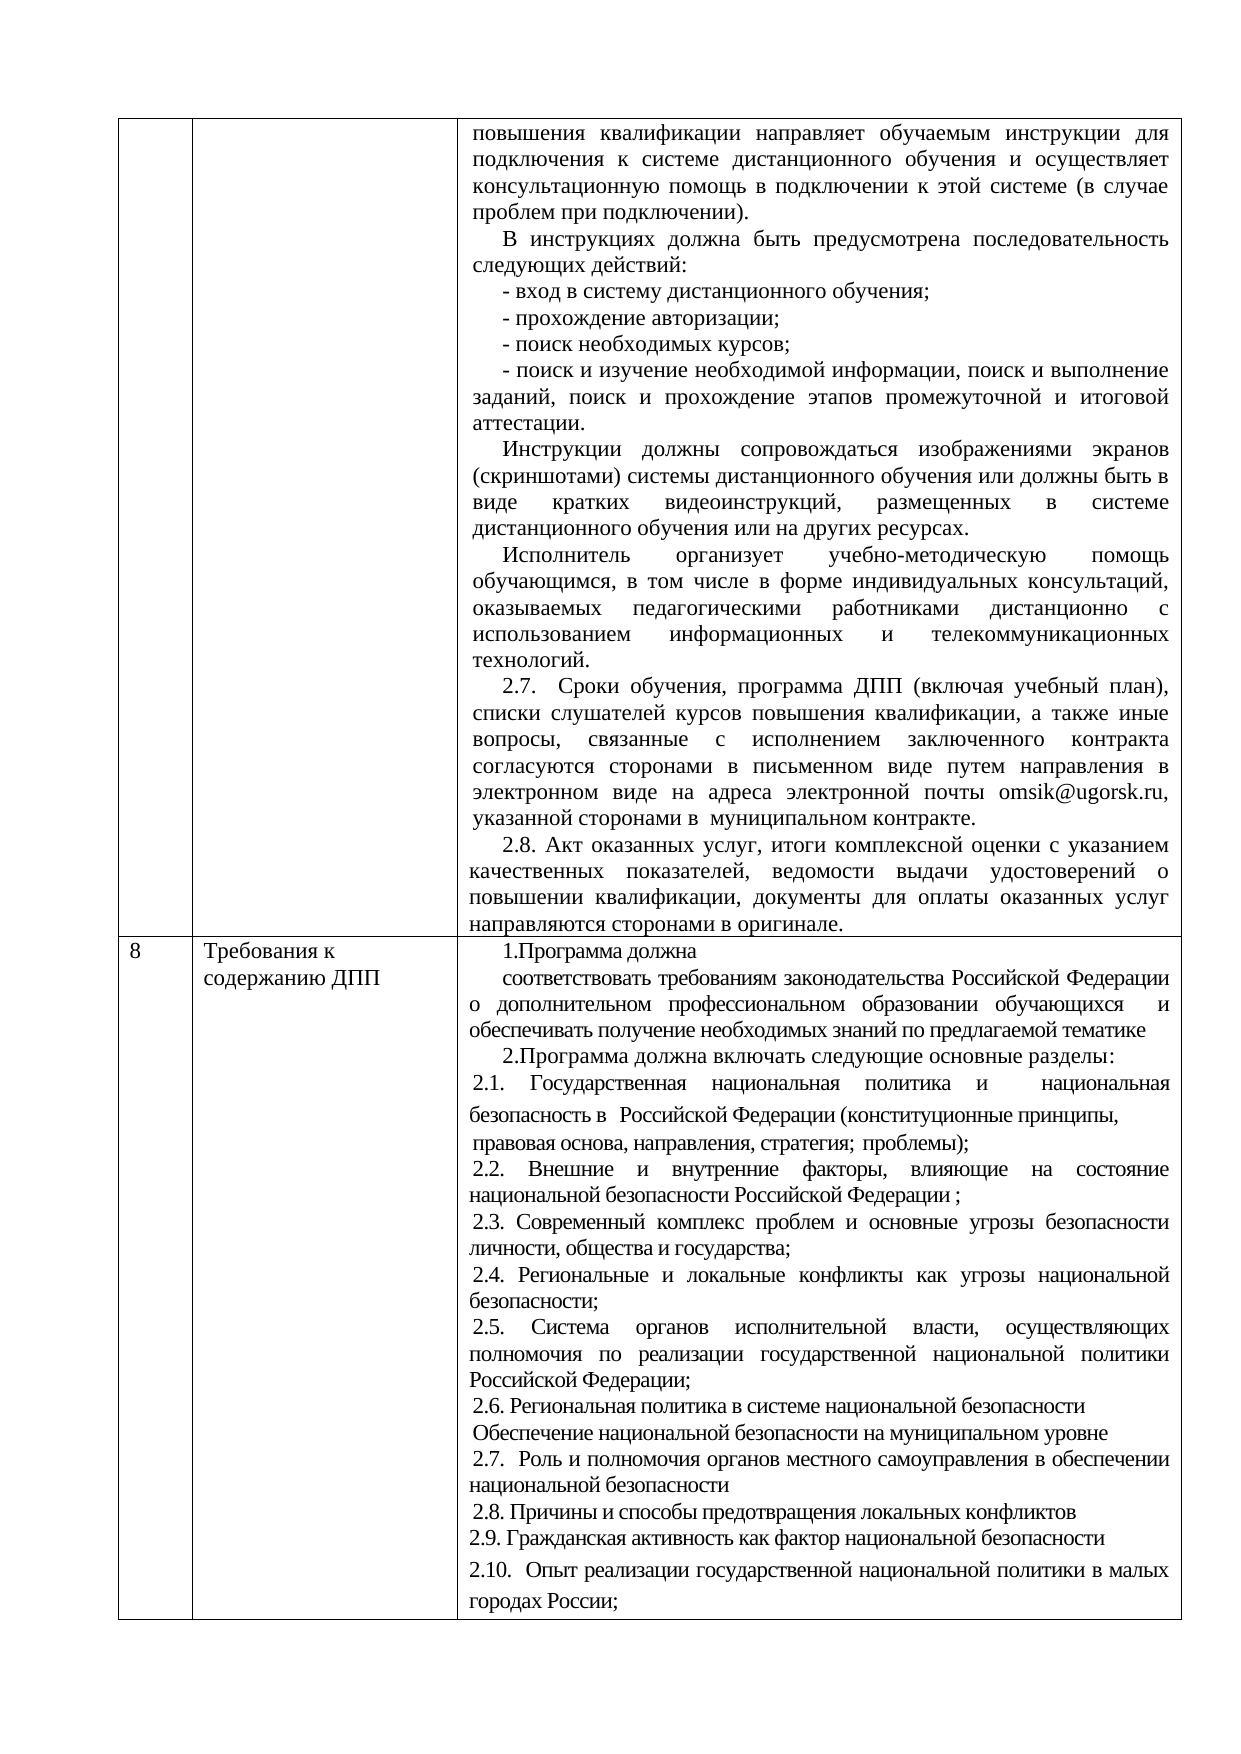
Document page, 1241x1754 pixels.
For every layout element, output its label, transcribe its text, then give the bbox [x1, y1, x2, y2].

table_cell 1.Программа должна соответствовать требованиям законодательства Российской Федерации о дополнительном профессиональном образовании обучающихся и обеспечивать получение необходимых знаний по предлагаемой тематике 2.Программа должна включать следующие основные разделы: 2.1. Государственная национальная политика и национальная безопасность в Российской Федерации (конституционные принципы, правовая основа, направления, стратегия; проблемы); 2.2. Внешние и внутренние факторы, влияющие на состояние национальной безопасности Российской Федерации ; 2.3. Современный комплекс проблем и основные угрозы безопасности личности, общества и государства; 2.4. Региональные и локальные конфликты как угрозы национальной безопасности; 2.5. Система органов исполнительной власти, осуществляющих полномочия по реализации государственной национальной политики Российской Федерации; 2.6. Региональная политика в системе национальной безопасности Обеспечение национальной безопасности на муниципальном уровне 2.7. Роль и полномочия органов местного самоуправления в обеспечении национальной безопасности 2.8. Причины и способы предотвращения локальных конфликтов 2.9. Гражданская активность как фактор национальной безопасности 2.10. Опыт реализации государственной национальной политики в малых городах России; [458, 937, 1181, 1619]
table_cell 8 [119, 937, 192, 1619]
table_cell 7 [119, 119, 192, 936]
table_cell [458, 119, 1181, 936]
table_cell Требования к содержанию ДПП [193, 937, 457, 1619]
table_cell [193, 119, 457, 936]
